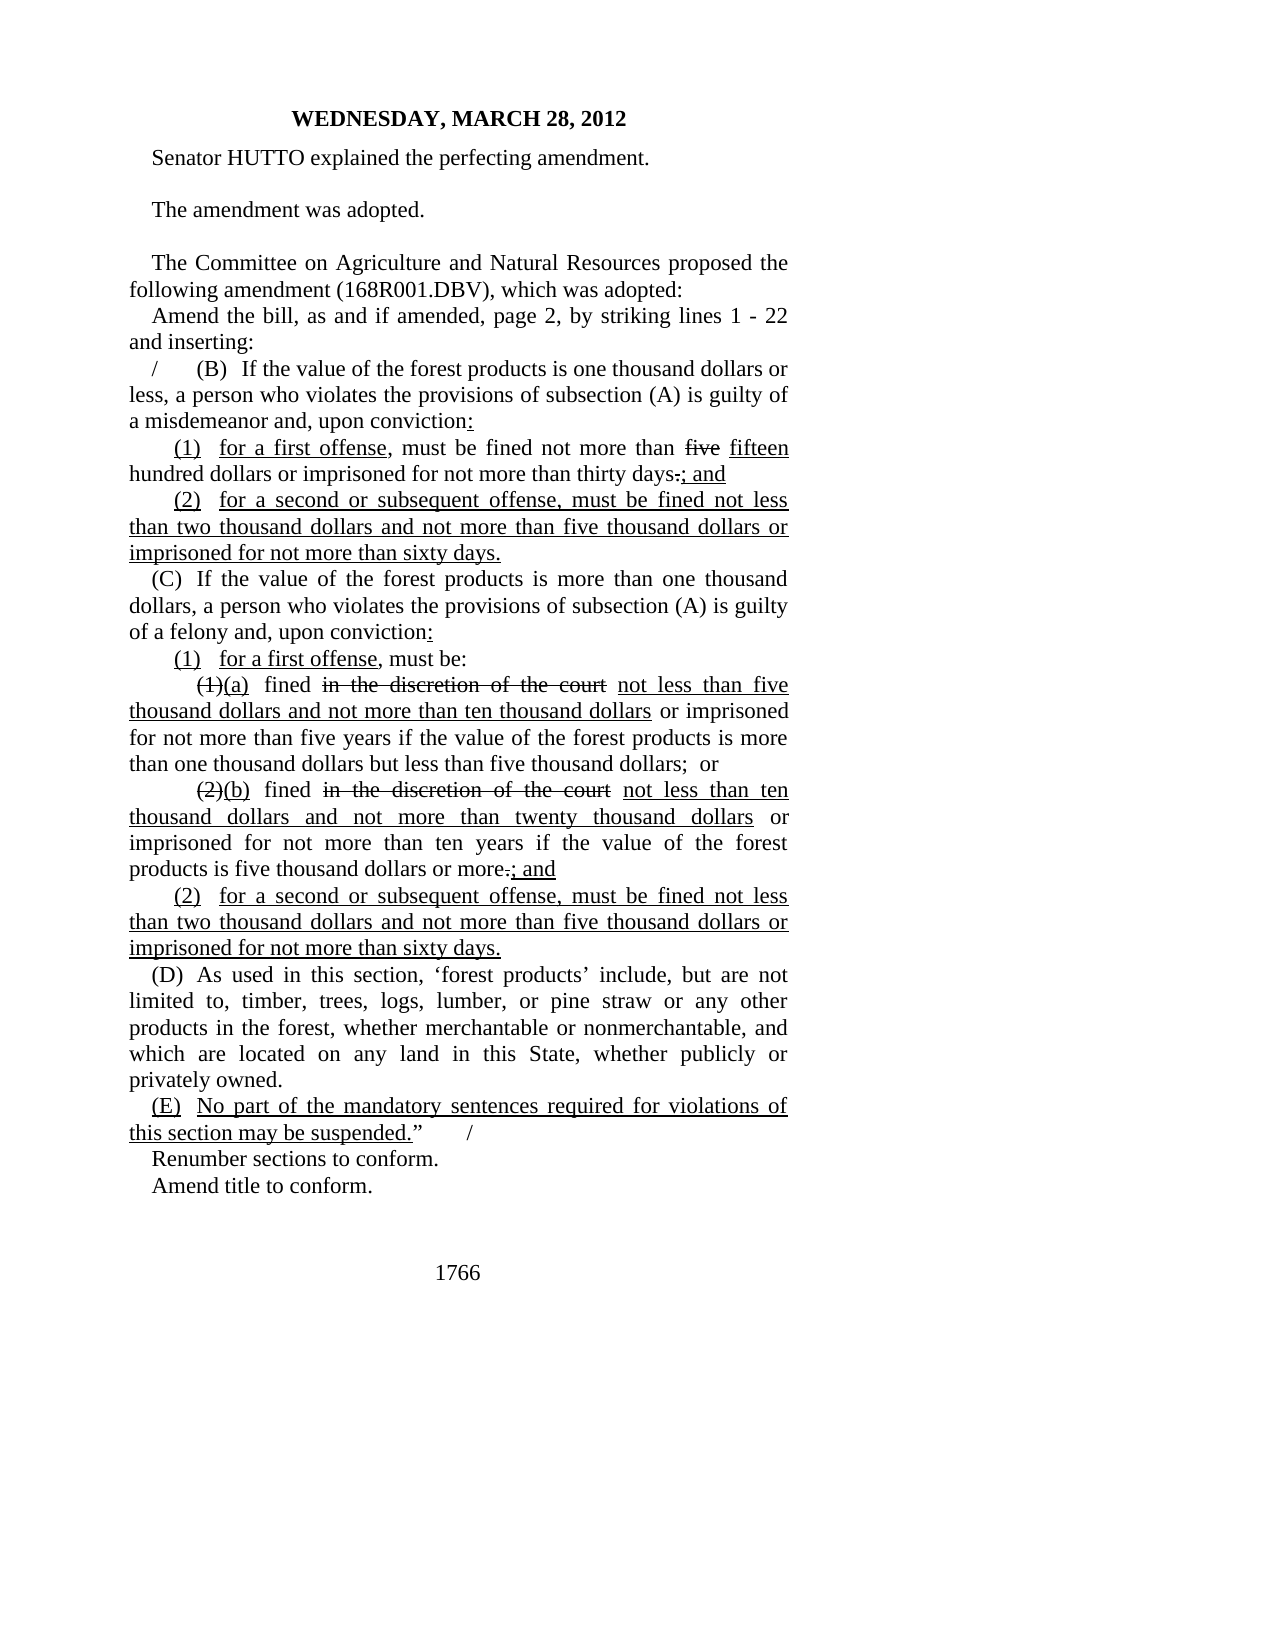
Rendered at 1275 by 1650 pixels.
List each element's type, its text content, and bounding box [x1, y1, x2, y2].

text / (B) If the value of the forest products is one thousand dollars or less, a person who violates the provisions of subsection (A) is guilty of a misdemeanor and, upon conviction: [129, 355, 789, 434]
text (2)(b) fined in the discretion of the court not less than ten thousand dollars and not more than twenty thousand dollars or imprisoned for not more than ten years if the value of the forest products is five thousand dollars or more.; and [129, 776, 789, 882]
text Amend the bill, as and if amended, page 2, by striking lines 1 - 22 and inserting: [129, 302, 789, 355]
text (2) for a second or subsequent offense, must be fined not less than two thousand dollars and not more than five thousand dollars or imprisoned for not more than sixty days. [129, 486, 789, 536]
text The amendment was adopted. [129, 197, 789, 223]
text (2) for a second or subsequent offense, must be fined not less than two thousand dollars and not more than five thousand dollars or imprisoned for not more than sixty days. [129, 537, 789, 566]
text (1) for a first offense, must be fined not more than five fifteen hundred dollars or imprisoned for not more than thirty days.; and [129, 434, 789, 486]
text (C) If the value of the forest products is more than one thousand dollars, a person who violates the provisions of subsection (A) is guilty of a felony and, upon conviction: [129, 566, 789, 644]
text (2) for a second or subsequent offense, must be fined not less than two thousand dollars and not more than five thousand dollars or imprisoned for not more than sixty days. [129, 882, 789, 931]
text Senator HUTTO explained the perfecting amendment. [129, 144, 789, 170]
text (1)(a) fined in the discretion of the court not less than five thousand dollars and not more than ten thousand dollars or imprisoned for not more than five years if the value of the forest products is more than one thousand dollars but less than five thousand dollars; or [129, 671, 789, 776]
text The Committee on Agriculture and Natural Resources proposed the following amendment (168R001.DBV), which was adopted: [129, 249, 789, 302]
text (1) for a first offense, must be: [129, 644, 789, 671]
text (E) No part of the mandatory sentences required for violations of this section may be suspended.” / [129, 1093, 789, 1145]
text Amend title to conform. [129, 1172, 789, 1198]
text (2) for a second or subsequent offense, must be fined not less than two thousand dollars and not more than five thousand dollars or imprisoned for not more than sixty days. [129, 932, 789, 961]
text (D) As used in this section, ‘forest products’ include, but are not limited to, timber, trees, logs, lumber, or pine straw or any other products in the forest, whether merchantable or nonmerchantable, and which are located on any land in this State, whether publicly or privately owned. [129, 961, 789, 1093]
text Renumber sections to conform. [129, 1145, 789, 1172]
